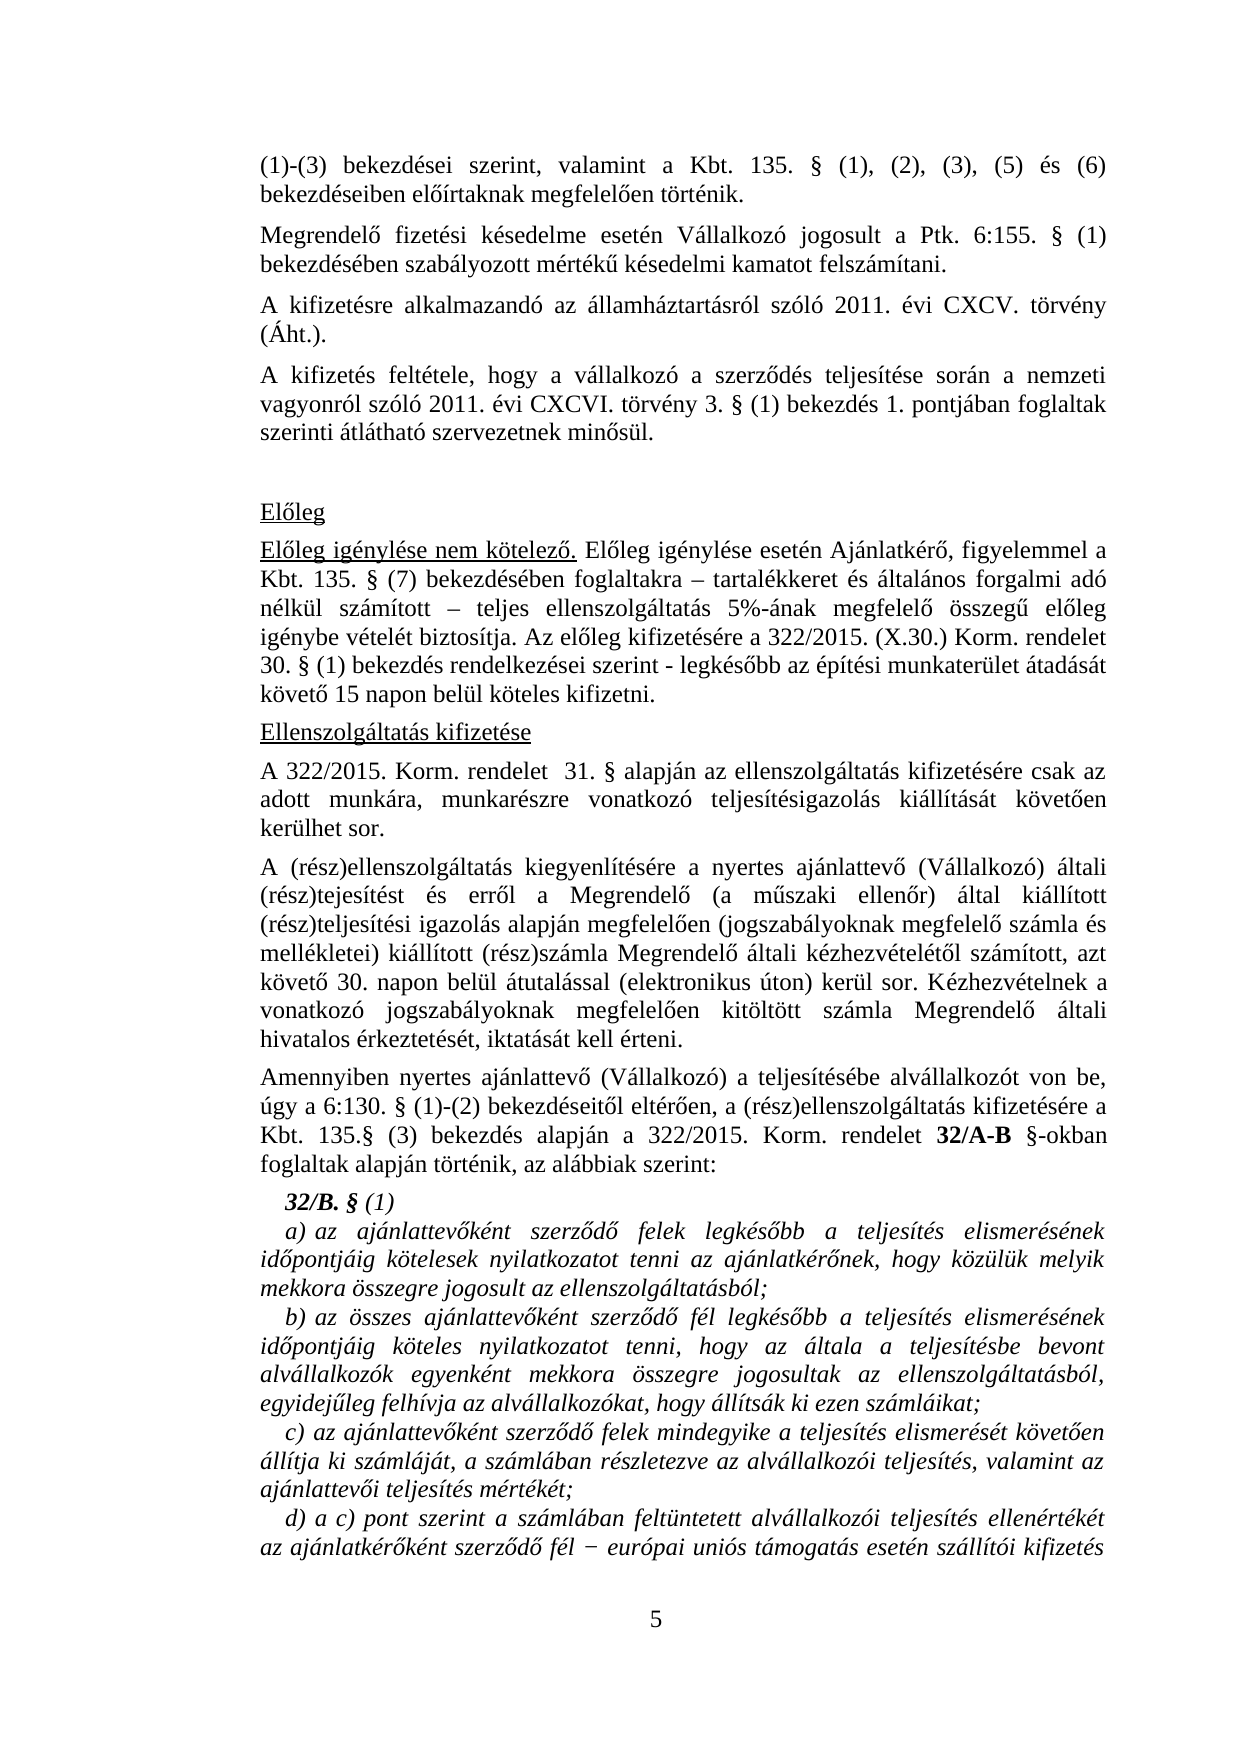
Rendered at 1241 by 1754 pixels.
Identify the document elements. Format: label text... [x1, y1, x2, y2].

text A 322/2015. Korm. rendelet 31. § alapján az ellenszolgáltatás kifizetésére csak az adott munkára, munkarészre vonatkozó teljesítésigazolás kiállítását követően kerülhet sor. [260, 756, 1107, 842]
text Amennyiben nyertes ajánlattevő (Vállalkozó) a teljesítésébe alvállalkozót von be, úgy a 6:130. § (1)-(2) bekezdéseitől eltérően, a (rész)ellenszolgáltatás kifizetésére a Kbt. 135.§ (3) bekezdés alapján a 322/2015. Korm. rendelet 32/A-B §-okban foglaltak alapján történik, az alábbiak szerint: [260, 1062, 1107, 1177]
text Előleg igénylése nem kötelező. Előleg igénylése esetén Ajánlatkérő, figyelemmel a Kbt. 135. § (7) bekezdésében foglaltakra – tartalékkeret és általános forgalmi adó nélkül számított – teljes ellenszolgáltatás 5%-ának megfelelő összegű előleg igénybe vételét biztosítja. Az előleg kifizetésére a 322/2015. (X.30.) Korm. rendelet 30. § (1) bekezdés rendelkezései szerint - legkésőbb az építési munkaterület átadását követő 15 napon belül köteles kifizetni. [260, 535, 1107, 708]
text Ellenszolgáltatás kifizetése [260, 717, 1107, 746]
text Előleg [260, 497, 1107, 526]
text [260, 1503, 1107, 1561]
text A (rész)ellenszolgáltatás kiegyenlítésére a nyertes ajánlattevő (Vállalkozó) általi (rész)tejesítést és erről a Megrendelő (a műszaki ellenőr) által kiállított (rész)teljesítési igazolás alapján megfelelően (jogszabályoknak megfelelő számla és mellékletei) kiállított (rész)számla Megrendelő általi kézhezvételétől számított, azt követő 30. napon belül átutalással (elektronikus úton) kerül sor. Kézhezvételnek a vonatkozó jogszabályoknak megfelelően kitöltött számla Megrendelő általi hivatalos érkeztetését, iktatását kell érteni. [260, 852, 1107, 1053]
text 32/B. § (1) [260, 1187, 1107, 1216]
text Megrendelő fizetési késedelme esetén Vállalkozó jogosult a Ptk. 6:155. § (1) bekezdésében szabályozott mértékű késedelmi kamatot felszámítani. [260, 220, 1107, 277]
text a) az ajánlattevőként szerződő felek legkésőbb a teljesítés elismerésének időpontjáig kötelesek nyilatkozatot tenni az ajánlatkérőnek, hogy közülük melyik mekkora összegre jogosult az ellenszolgáltatásból; [260, 1216, 1107, 1302]
text c) az ajánlattevőként szerződő felek mindegyike a teljesítés elismerését követően állítja ki számláját, a számlában részletezve az alvállalkozói teljesítés, valamint az ajánlattevői teljesítés mértékét; [260, 1417, 1107, 1503]
text A kifizetésre alkalmazandó az államháztartásról szóló 2011. évi CXCV. törvény (Áht.). [260, 290, 1107, 347]
text A kifizetés feltétele, hogy a vállalkozó a szerződés teljesítése során a nemzeti vagyonról szóló 2011. évi CXCVI. törvény 3. § (1) bekezdés 1. pontjában foglaltak szerinti átlátható szervezetnek minősül. [260, 360, 1107, 446]
text b) az összes ajánlattevőként szerződő fél legkésőbb a teljesítés elismerésének időpontjáig köteles nyilatkozatot tenni, hogy az általa a teljesítésbe bevont alvállalkozók egyenként mekkora összegre jogosultak az ellenszolgáltatásból, egyidejűleg felhívja az alvállalkozókat, hogy állítsák ki ezen számláikat; [260, 1302, 1107, 1417]
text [260, 150, 1107, 207]
